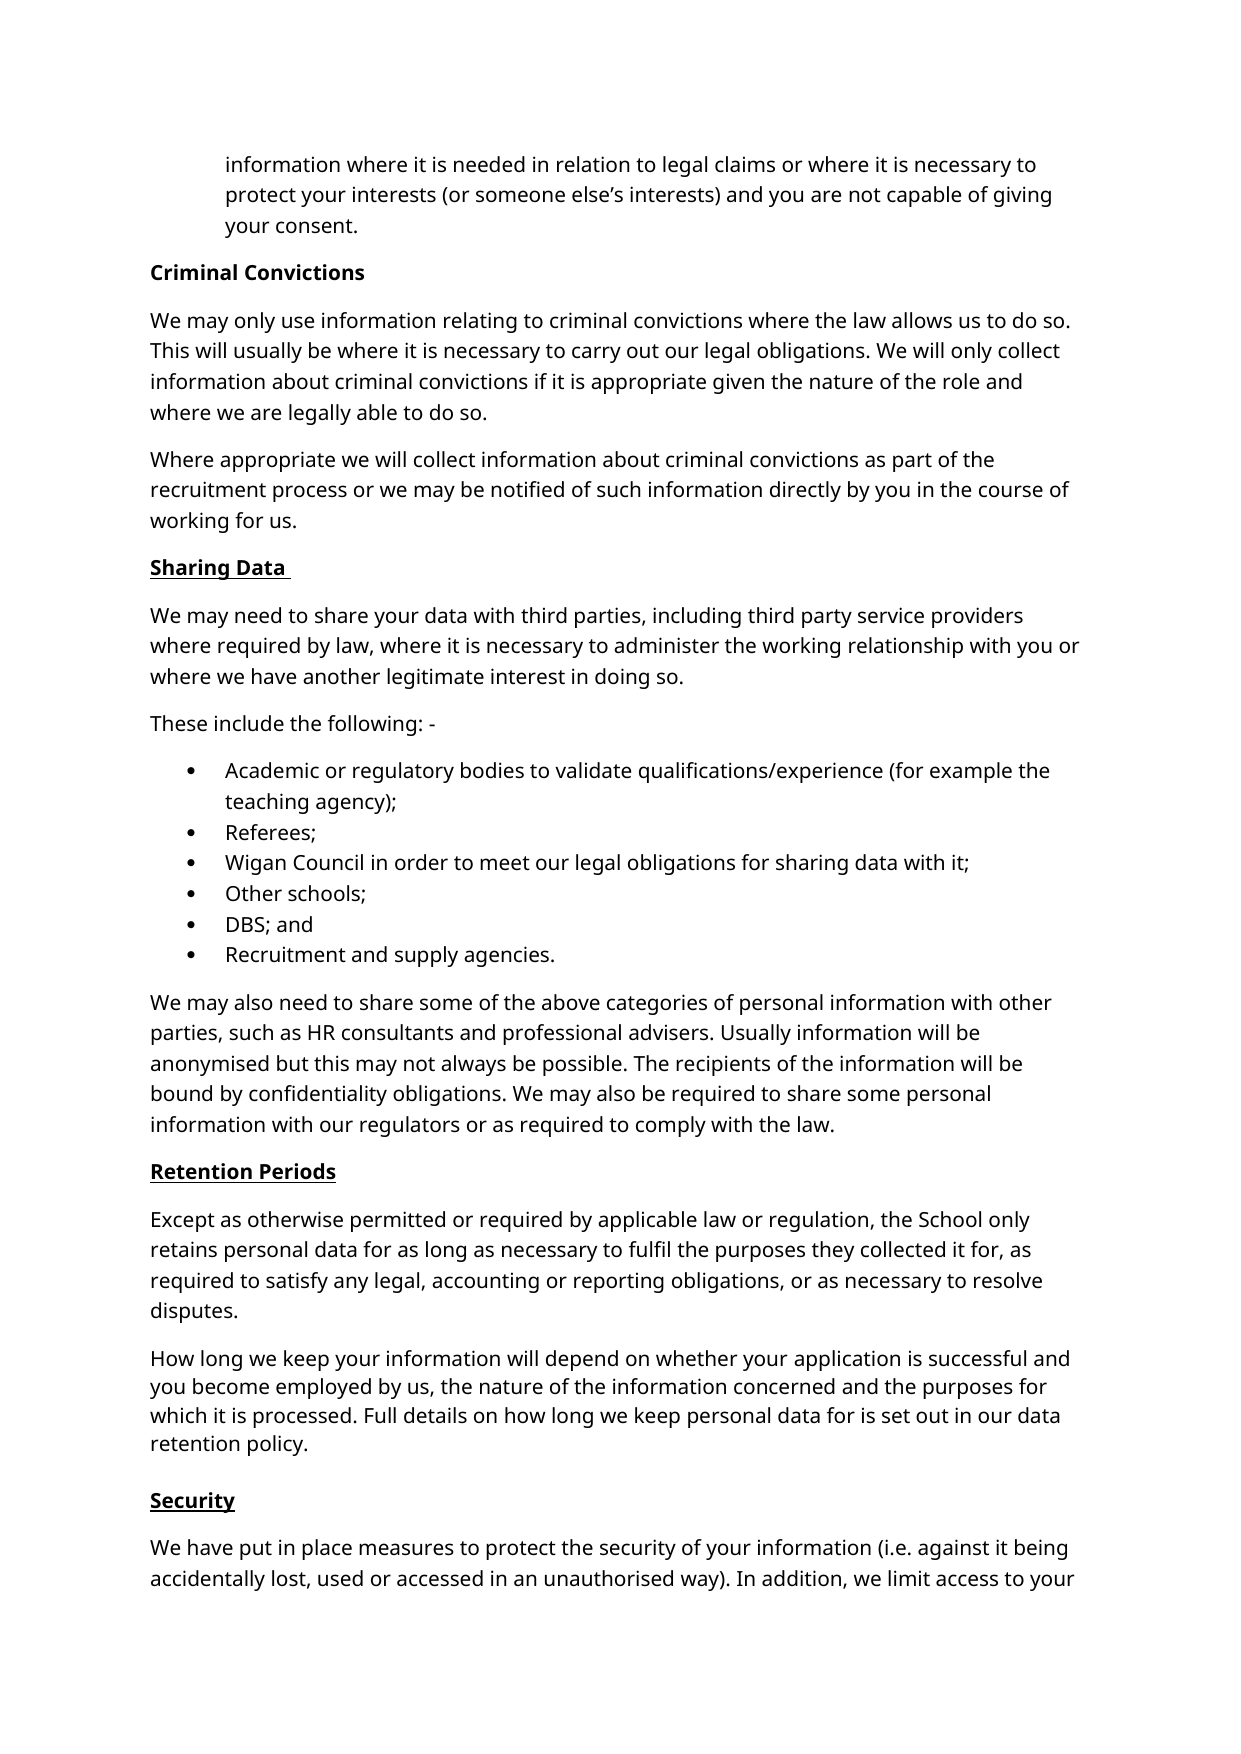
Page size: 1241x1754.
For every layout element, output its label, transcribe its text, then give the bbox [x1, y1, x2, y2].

text We may only use information relating to criminal convictions where the law allows us to do so. This will usually be where it is necessary to carry out our legal obligations. We will only collect information about criminal convictions if it is appropriate given the nature of the role and where we are legally able to do so. [150, 306, 1090, 426]
text Security [150, 1486, 1090, 1514]
list DBS; and [187, 910, 1090, 938]
text We may need to share your data with third parties, including third party service providers where required by law, where it is necessary to administer the working relationship with you or where we have another legitimate interest in doing so. [150, 601, 1090, 691]
text Where appropriate we will collect information about criminal convictions as part of the recruitment process or we may be notified of such information directly by you in the course of working for us. [150, 445, 1090, 535]
list Referees; [187, 818, 1090, 846]
text Criminal Convictions [150, 258, 1090, 287]
list Academic or regulatory bodies to validate qualifications/experience (for example the teaching agency); [187, 757, 1090, 816]
text Except as otherwise permitted or required by applicable law or regulation, the School only retains personal data for as long as necessary to fulfil the purposes they collected it for, as required to satisfy any legal, accounting or reporting obligations, or as necessary to resolve disputes. [150, 1205, 1090, 1325]
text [150, 1533, 1090, 1592]
list Wigan Council in order to meet our legal obligations for sharing data with it; [187, 848, 1090, 877]
list Other schools; [187, 879, 1090, 908]
text We may also need to share some of the above categories of personal information with other parties, such as HR consultants and professional advisers. Usually information will be anonymised but this may not always be possible. The recipients of the information will be bound by confidentiality obligations. We may also be required to share some personal information with our regulators or as required to comply with the law. [150, 988, 1090, 1139]
list Recruitment and supply agencies. [187, 940, 1090, 969]
text Retention Periods [150, 1157, 1090, 1186]
text Sharing Data [150, 553, 1090, 582]
text These include the following: - [150, 709, 1090, 738]
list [187, 150, 1090, 240]
subtitle How long we keep your information will depend on whether your application is successful and you become employed by us, the nature of the information concerned and the purposes for which it is processed. Full details on how long we keep personal data for is set out in our data retention policy. [150, 1344, 1074, 1458]
